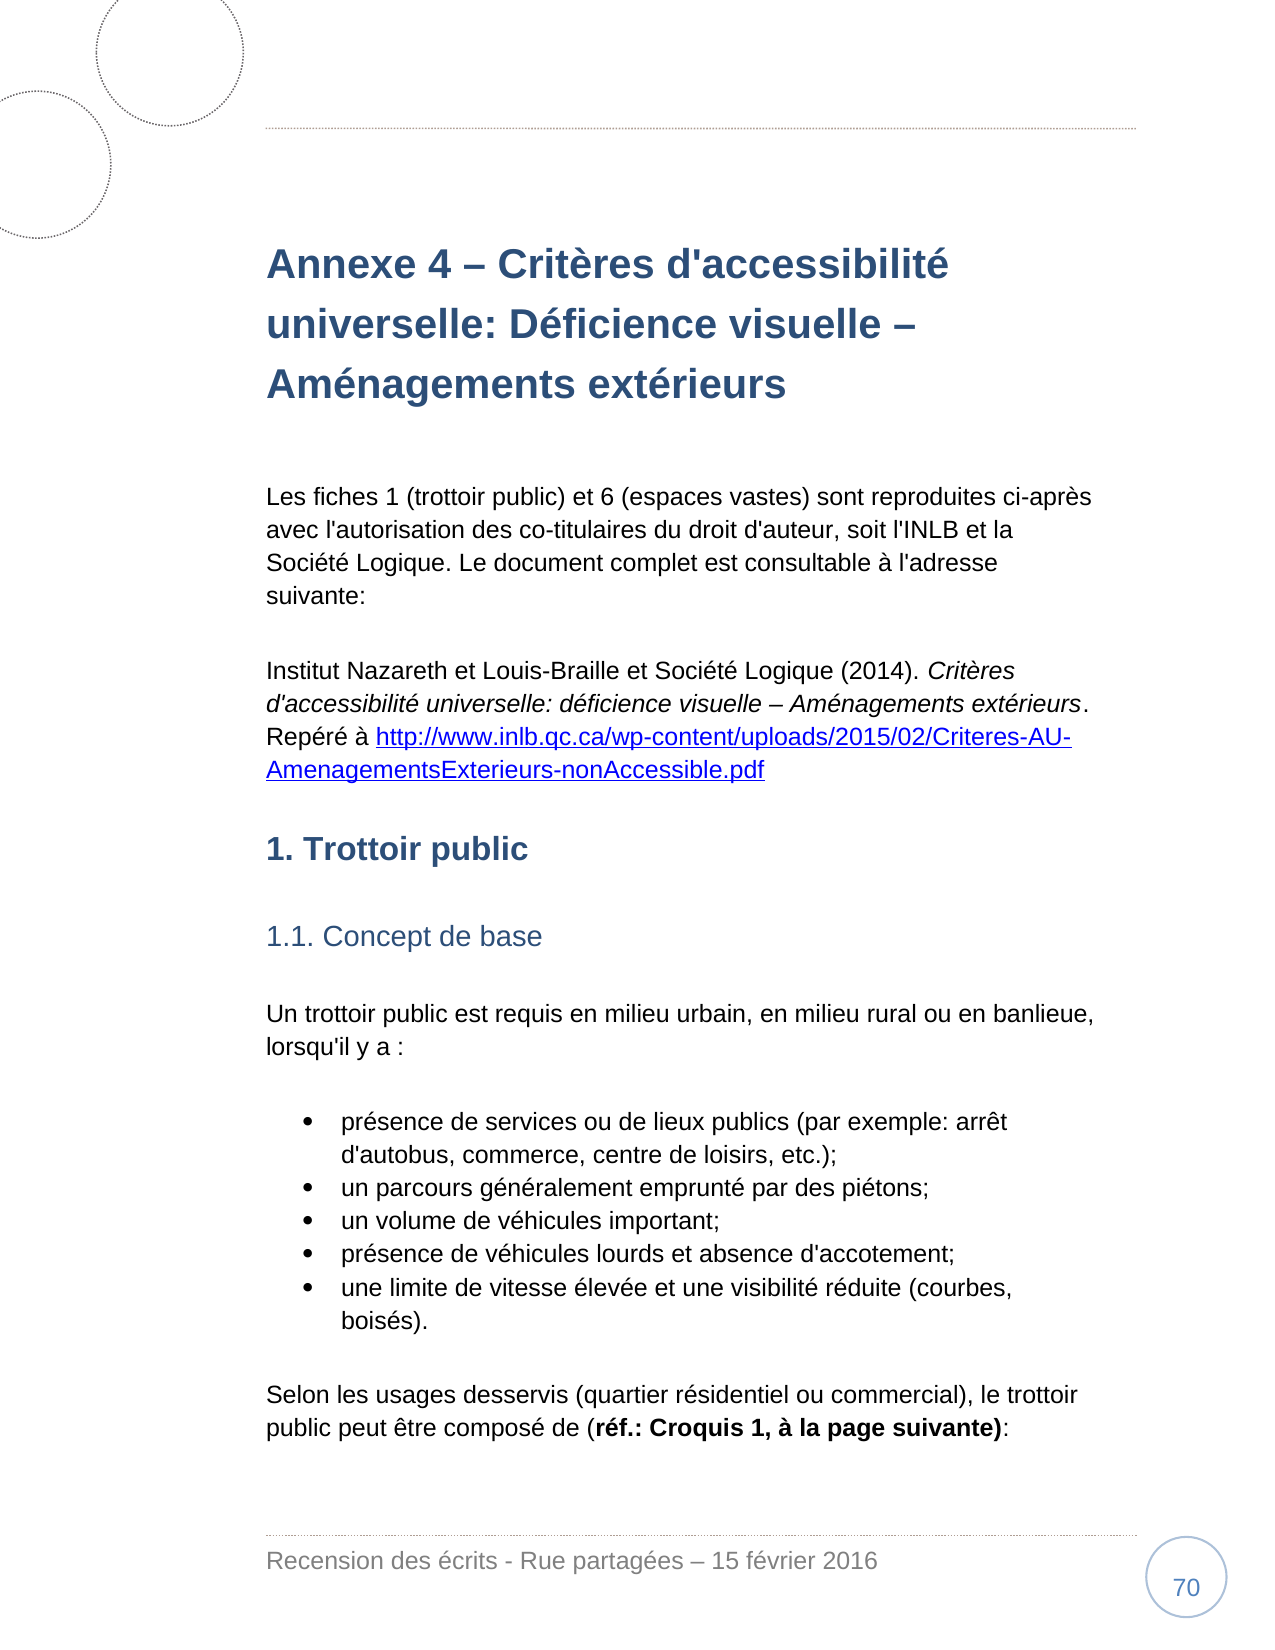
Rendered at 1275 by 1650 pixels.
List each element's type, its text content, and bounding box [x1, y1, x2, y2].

text Un trottoir public est requis en milieu urbain, en milieu rural ou en banlieue, lorsqu'il y a : [266, 999, 1098, 1061]
subtitle Annexe 4 – Critères d'accessibilité universelle: Déficience visuelle – Aménagements extérieurs [266, 240, 1098, 407]
list un volume de véhicules important; [303, 1206, 1098, 1235]
list présence de véhicules lourds et absence d'accotement; [303, 1239, 1098, 1268]
list présence de services ou de lieux publics (par exemple: arrêt d'autobus, commerce, centre de loisirs, etc.); [303, 1107, 1098, 1169]
text Institut Nazareth et Louis-Braille et Société Logique (2014). Critères d'accessibilité universelle: déficience visuelle – Aménagements extérieurs. Repéré à http://www.inlb.qc.ca/wp-content/uploads/2015/02/Criteres-AU-AmenagementsExterieurs-nonAccessible.pdf [266, 656, 1098, 783]
subtitle 1.1. Concept de base [266, 919, 1098, 953]
subtitle 1. Trottoir public [266, 829, 1098, 868]
text Les fiches 1 (trottoir public) et 6 (espaces vastes) sont reproduites ci-après avec l'autorisation des co-titulaires du droit d'auteur, soit l'INLB et la Société Logique. Le document complet est consultable à l'adresse suivante: [266, 482, 1098, 610]
text Selon les usages desservis (quartier résidentiel ou commercial), le trottoir public peut être composé de (réf.: Croquis 1, à la page suivante): [266, 1380, 1098, 1442]
list un parcours généralement emprunté par des piétons; [303, 1173, 1098, 1202]
list une limite de vitesse élevée et une visibilité réduite (courbes, boisés). [303, 1272, 1098, 1334]
